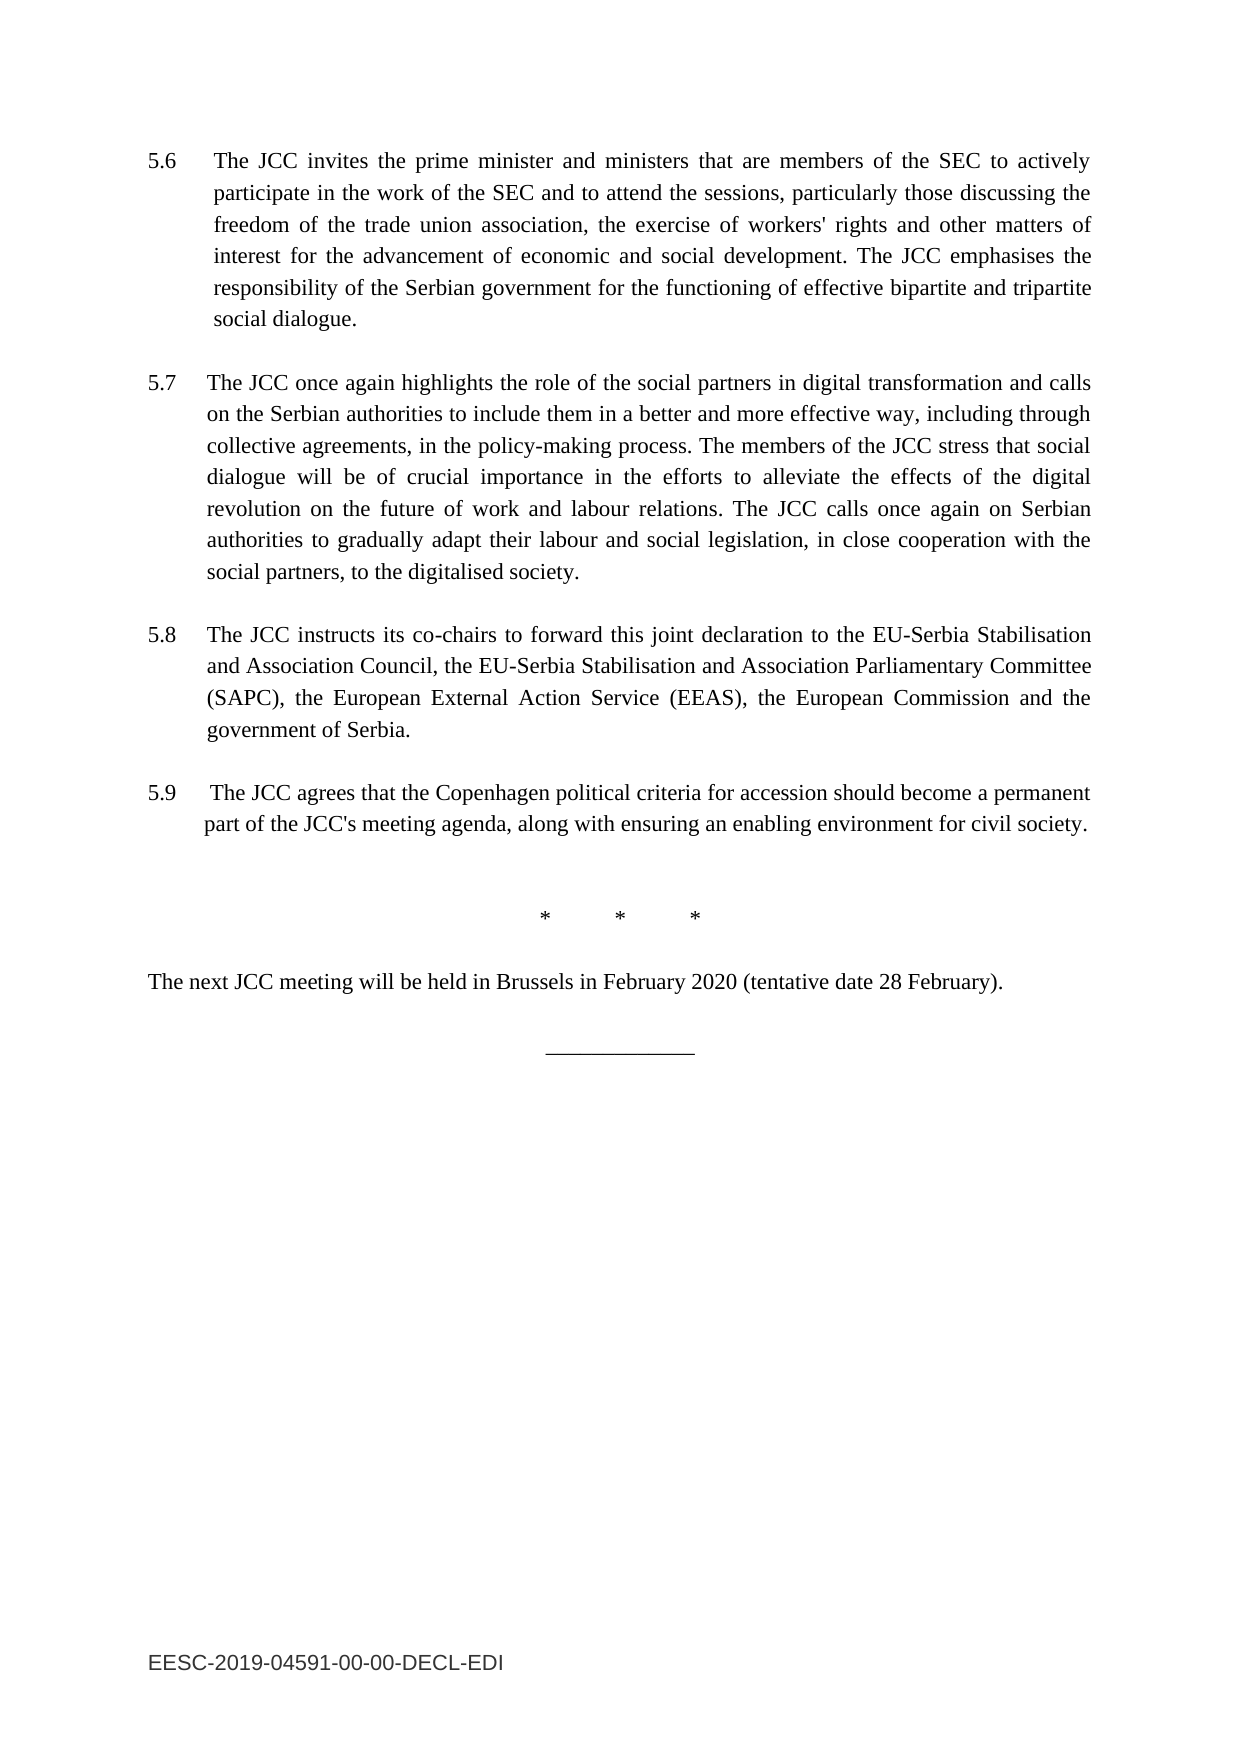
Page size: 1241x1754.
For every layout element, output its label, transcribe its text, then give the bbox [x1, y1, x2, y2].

text * * * [148, 905, 1093, 931]
text The next JCC meeting will be held in Brussels in February 2020 (tentative date 28 February). [148, 968, 1093, 994]
subtitle The JCC invites the prime minister and ministers that are members of the SEC to actively participate in the work of the SEC and to attend the sessions, particularly those discussing the freedom of the trade union association, the exercise of workers' rights and other matters of interest for the advancement of economic and social development. The JCC emphasises the responsibility of the Serbian government for the functioning of effective bipartite and tripartite social dialogue. [148, 148, 1093, 332]
text _____________ [148, 1031, 1093, 1058]
subtitle The JCC agrees that the Copenhagen political criteria for accession should become a permanent part of the JCC's meeting agenda, along with ensuring an enabling environment for civil society. [148, 779, 1093, 837]
subtitle The JCC instructs its co-chairs to forward this joint declaration to the EU-Serbia Stabilisation and Association Council, the EU-Serbia Stabilisation and Association Parliamentary Committee (SAPC), the European External Action Service (EEAS), the European Commission and the government of Serbia. [148, 621, 1093, 742]
subtitle The JCC once again highlights the role of the social partners in digital transformation and calls on the Serbian authorities to include them in a better and more effective way, including through collective agreements, in the policy-making process. The members of the JCC stress that social dialogue will be of crucial importance in the efforts to alleviate the effects of the digital revolution on the future of work and labour relations. The JCC calls once again on Serbian authorities to gradually adapt their labour and social legislation, in close cooperation with the social partners, to the digitalised society. [148, 368, 1093, 584]
